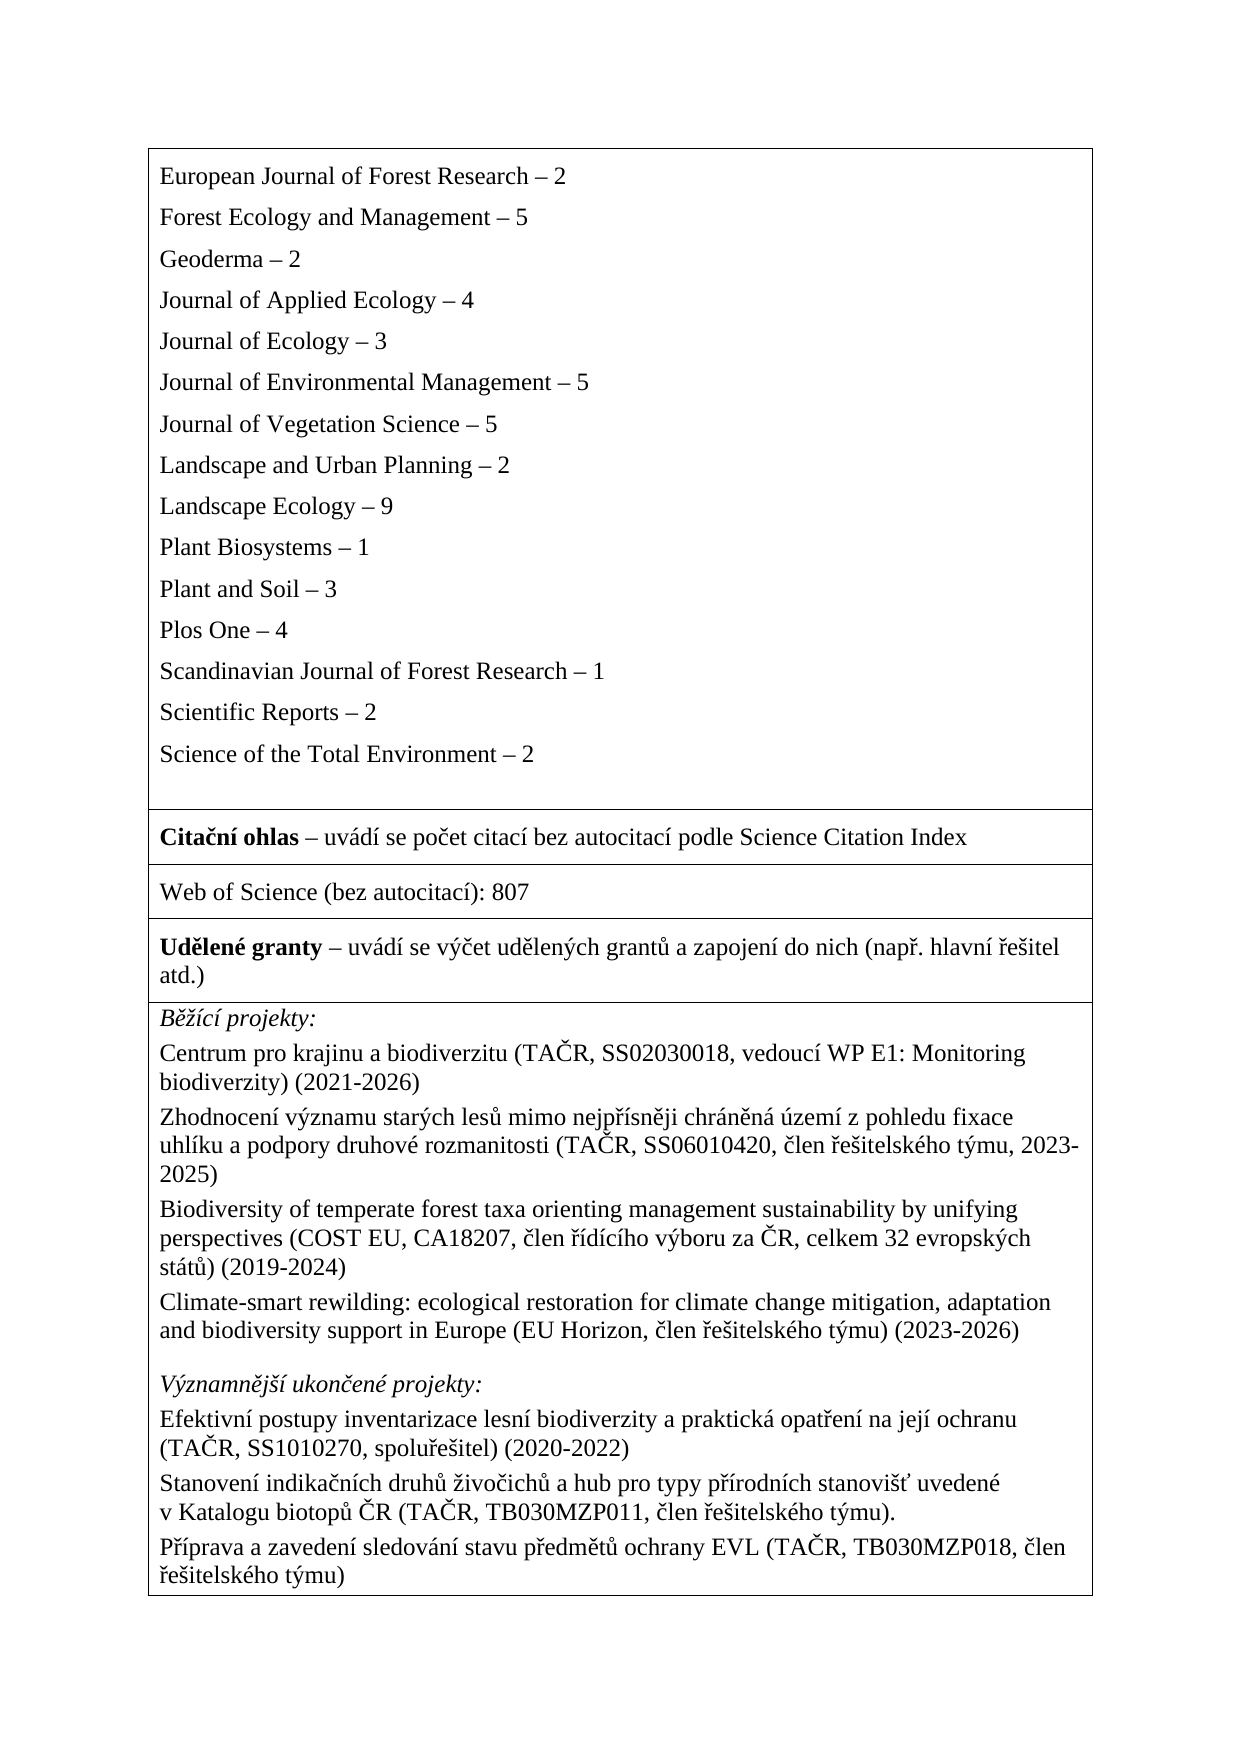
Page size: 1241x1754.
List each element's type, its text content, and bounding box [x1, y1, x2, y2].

table_cell Web of Science (bez autocitací): 807 [149, 865, 1092, 918]
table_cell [149, 149, 1092, 809]
table_cell Udělené granty – uvádí se výčet udělených grantů a zapojení do nich (např. hlavní řešitel atd.) [149, 919, 1092, 1002]
table_cell Citační ohlas – uvádí se počet citací bez autocitací podle Science Citation Index [149, 810, 1092, 863]
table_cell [149, 1003, 1092, 1595]
